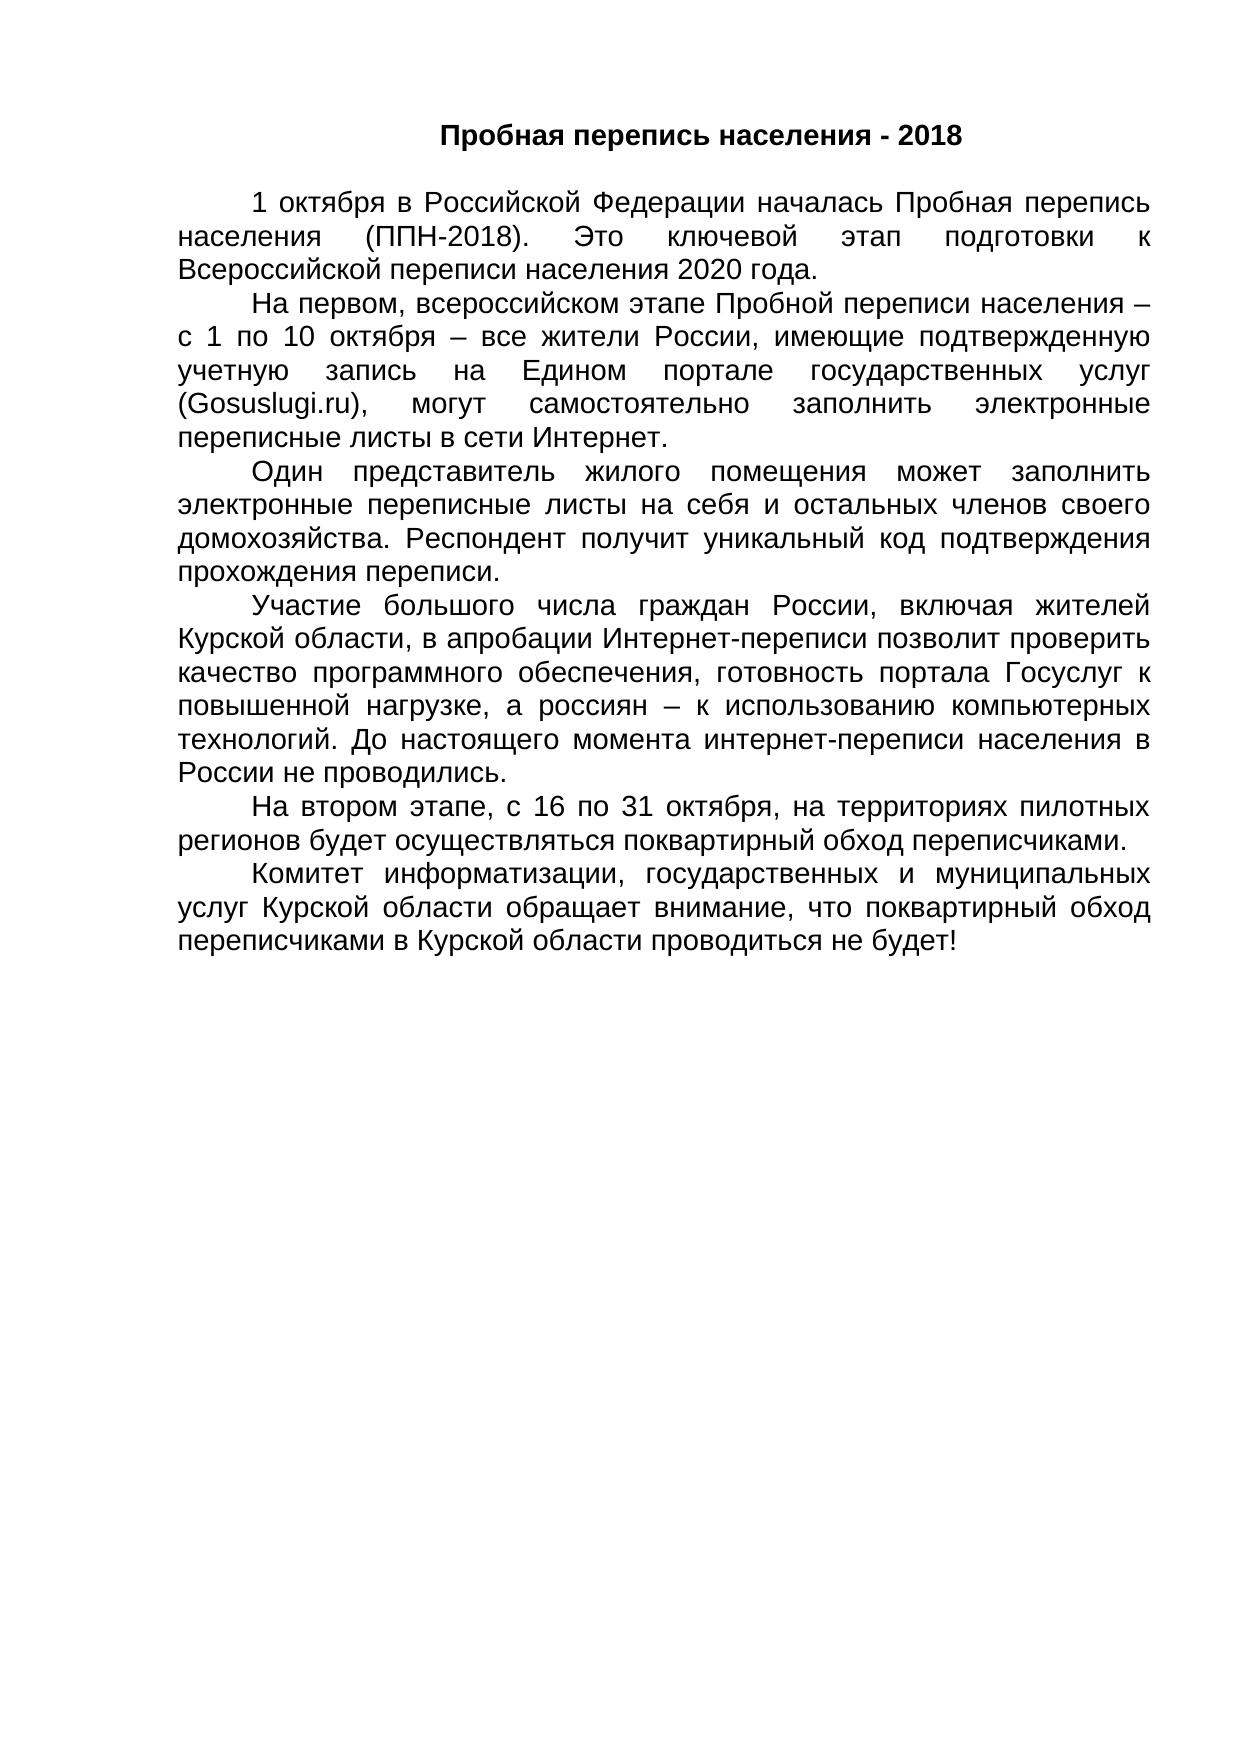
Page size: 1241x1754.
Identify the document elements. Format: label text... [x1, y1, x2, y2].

text 1 октября в Российской Федерации началась Пробная перепись населения (ППН-2018). Это ключевой этап подготовки к Всероссийской переписи населения 2020 года. [177, 185, 1152, 286]
text Участие большого числа граждан России, включая жителей Курской области, в апробации Интернет-переписи позволит проверить качество программного обеспечения, готовность портала Госуслуг к повышенной нагрузке, а россиян – к использованию компьютерных технологий. До настоящего момента интернет-переписи населения в России не проводились. [177, 588, 1152, 789]
text Комитет информатизации, государственных и муниципальных услуг Курской области обращает внимание, что поквартирный обход переписчиками в Курской области проводиться не будет! [177, 856, 1152, 957]
text На втором этапе, с 16 по 31 октября, на территориях пилотных регионов будет осуществляться поквартирный обход переписчиками. [177, 789, 1152, 856]
text Пробная перепись населения - 2018 [177, 118, 1152, 152]
text Один представитель жилого помещения может заполнить электронные переписные листы на себя и остальных членов своего домохозяйства. Респондент получит уникальный код подтверждения прохождения переписи. [177, 453, 1152, 588]
text На первом, всероссийском этапе Пробной переписи населения – с 1 по 10 октября – все жители России, имеющие подтвержденную учетную запись на Едином портале государственных услуг (Gosuslugi.ru), могут самостоятельно заполнить электронные переписные листы в сети Интернет. [177, 286, 1152, 453]
